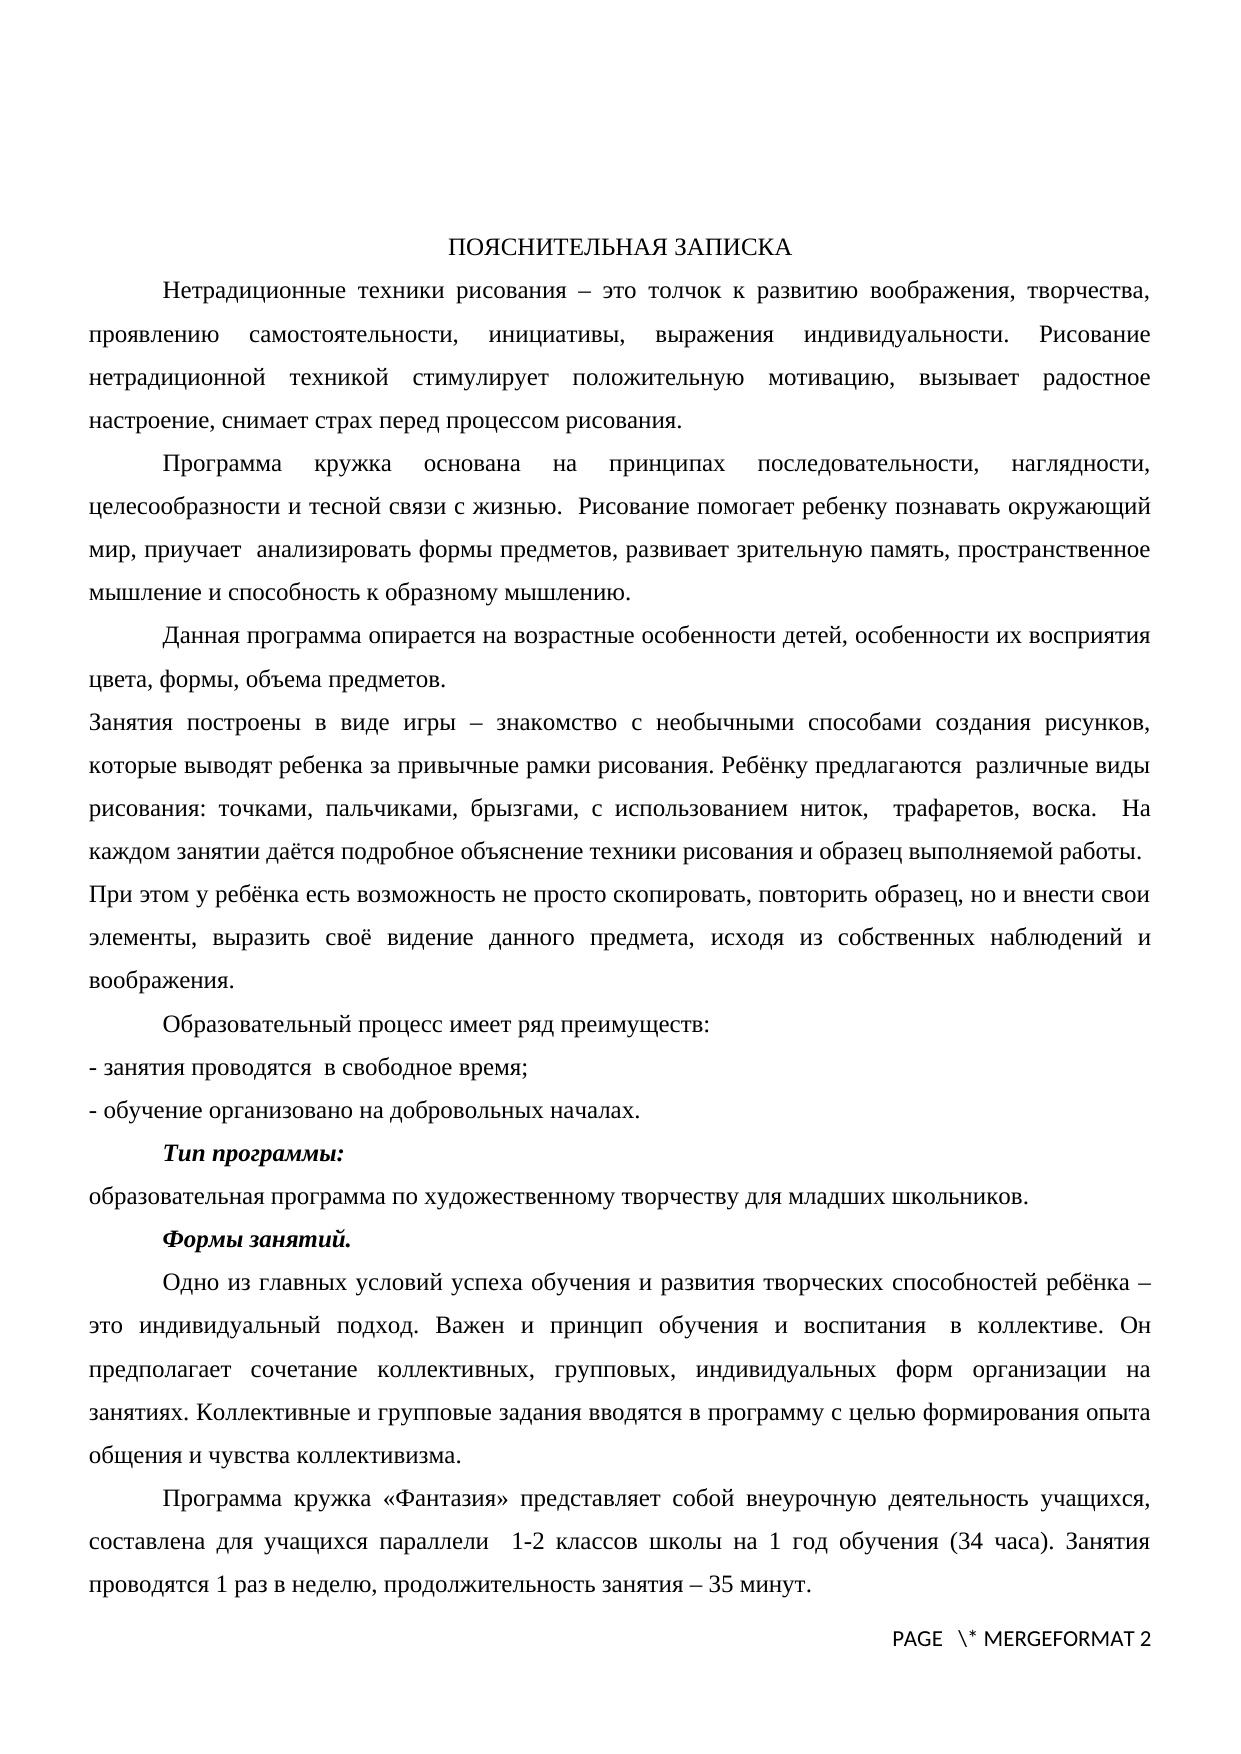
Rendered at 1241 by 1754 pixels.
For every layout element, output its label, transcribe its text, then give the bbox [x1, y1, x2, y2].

text Образовательный процесс имеет ряд преимуществ: [89, 1009, 1152, 1037]
text Одно из главных условий успеха обучения и развития творческих способностей ребёнка – это индивидуальный подход. Важен и принцип обучения и воспитания в коллективе. Он предполагает сочетание коллективных, групповых, индивидуальных форм организации на занятиях. Коллективные и групповые задания вводятся в программу с целью формирования опыта общения и чувства коллективизма. [89, 1267, 1152, 1469]
text - обучение организовано на добровольных началах. [89, 1095, 1152, 1124]
text Программа кружка «Фантазия» представляет собой внеурочную деятельность учащихся, составлена для учащихся параллели 1-2 классов школы на 1 год обучения (34 часа). Занятия проводятся 1 раз в неделю, продолжительность занятия – 35 минут. [89, 1483, 1152, 1598]
text Данная программа опирается на возрастные особенности детей, особенности их восприятия цвета, формы, объема предметов. [89, 621, 1152, 692]
text ПОЯСНИТЕЛЬНАЯ ЗАПИСКА [89, 232, 1152, 261]
text При этом у ребёнка есть возможность не просто скопировать, повторить образец, но и внести свои элементы, выразить своё видение данного предмета, исходя из собственных наблюдений и воображения. [89, 879, 1152, 994]
text - занятия проводятся в свободное время; [89, 1052, 1152, 1081]
text Нетрадиционные техники рисования – это толчок к развитию воображения, творчества, проявлению самостоятельности, инициативы, выражения индивидуальности. Рисование нетрадиционной техникой стимулирует положительную мотивацию, вызывает радостное настроение, снимает страх перед процессом рисования. [89, 276, 1152, 434]
text образовательная программа по художественному творчеству для младших школьников. [89, 1181, 1152, 1210]
text Тип программы: [89, 1138, 1152, 1167]
text Занятия построены в виде игры – знакомство с необычными способами создания рисунков, которые выводят ребенка за привычные рамки рисования. Ребёнку предлагаются различные виды рисования: точками, пальчиками, брызгами, с использованием ниток, трафаретов, воска. На каждом занятии даётся подробное объяснение техники рисования и образец выполняемой работы. [89, 707, 1152, 865]
text Формы занятий. [89, 1224, 1152, 1253]
text Программа кружка основана на принципах последовательности, наглядности, целесообразности и тесной связи с жизнью. Рисование помогает ребенку познавать окружающий мир, приучает анализировать формы предметов, развивает зрительную память, пространственное мышление и способность к образному мышлению. [89, 448, 1152, 606]
